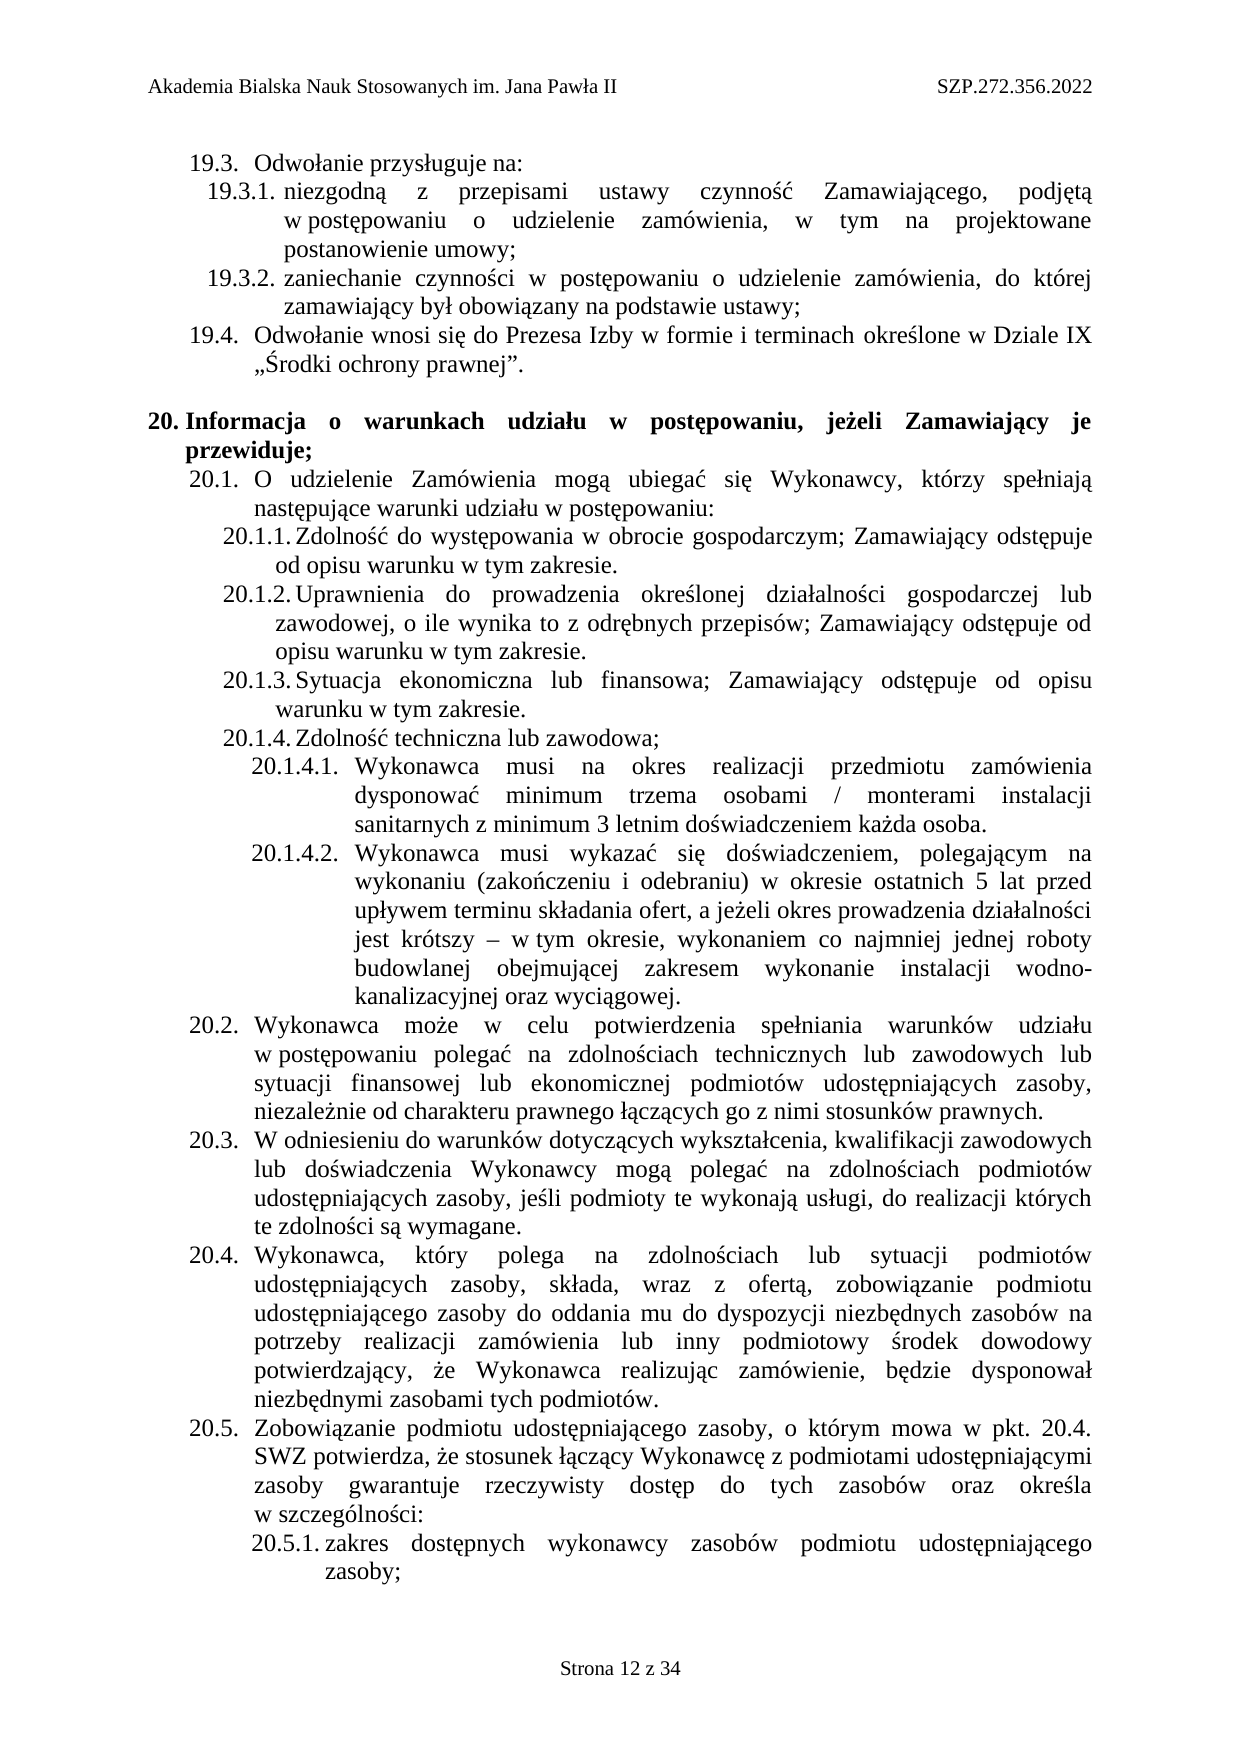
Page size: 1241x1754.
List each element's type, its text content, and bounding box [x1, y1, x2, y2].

list zaniechanie czynności w postępowaniu o udzielenie zamówienia, do której zamawiający był obowiązany na podstawie ustawy; [207, 263, 1093, 320]
list Odwołanie wnosi się do Prezesa Izby w formie i terminach określone w Dziale IX „Środki ochrony prawnej”. [189, 320, 1093, 378]
list Uprawnienia do prowadzenia określonej działalności gospodarczej lub zawodowej, o ile wynika to z odrębnych przepisów; Zamawiający odstępuje od opisu warunku w tym zakresie. [223, 579, 1093, 665]
list Wykonawca, który polega na zdolnościach lub sytuacji podmiotów udostępniających zasoby, składa, wraz z ofertą, zobowiązanie podmiotu udostępniającego zasoby do oddania mu do dyspozycji niezbędnych zasobów na potrzeby realizacji zamówienia lub inny podmiotowy środek dowodowy potwierdzający, że Wykonawca realizując zamówienie, będzie dysponował niezbędnymi zasobami tych podmiotów. [189, 1240, 1093, 1413]
list Zdolność techniczna lub zawodowa; [223, 723, 1093, 751]
list Zobowiązanie podmiotu udostępniającego zasoby, o którym mowa w pkt. 20.4. SWZ potwierdza, że stosunek łączący Wykonawcę z podmiotami udostępniającymi zasoby gwarantuje rzeczywisty dostęp do tych zasobów oraz określa w szczególności: [189, 1413, 1093, 1528]
list niezgodną z przepisami ustawy czynność Zamawiającego, podjętą w postępowaniu o udzielenie zamówienia, w tym na projektowane postanowienie umowy; [207, 176, 1093, 263]
list Sytuacja ekonomiczna lub finansowa; Zamawiający odstępuje od opisu warunku w tym zakresie. [223, 665, 1093, 723]
list O udzielenie Zamówienia mogą ubiegać się Wykonawcy, którzy spełniają następujące warunki udziału w postępowaniu: [189, 464, 1093, 521]
list Wykonawca musi wykazać się doświadczeniem, polegającym na wykonaniu (zakończeniu i odebraniu) w okresie ostatnich 5 lat przed upływem terminu składania ofert, a jeżeli okres prowadzenia działalności jest krótszy – w tym okresie, wykonaniem co najmniej jednej roboty budowlanej obejmującej zakresem wykonanie instalacji wodno-kanalizacyjnej oraz wyciągowej. [251, 838, 1093, 1010]
list Wykonawca może w celu potwierdzenia spełniania warunków udziału w postępowaniu polegać na zdolnościach technicznych lub zawodowych lub sytuacji finansowej lub ekonomicznej podmiotów udostępniających zasoby, niezależnie od charakteru prawnego łączących go z nimi stosunków prawnych. [189, 1010, 1093, 1125]
list Wykonawca musi na okres realizacji przedmiotu zamówienia dysponować minimum trzema osobami / monterami instalacji sanitarnych z minimum 3 letnim doświadczeniem każda osoba. [251, 751, 1093, 838]
list Odwołanie przysługuje na: [189, 148, 1093, 176]
list Informacja o warunkach udziału w postępowaniu, jeżeli Zamawiający je przewiduje; [148, 406, 1093, 464]
list zakres dostępnych wykonawcy zasobów podmiotu udostępniającego zasoby; [251, 1528, 1093, 1585]
list Zdolność do występowania w obrocie gospodarczym; Zamawiający odstępuje od opisu warunku w tym zakresie. [223, 521, 1093, 579]
list W odniesieniu do warunków dotyczących wykształcenia, kwalifikacji zawodowych lub doświadczenia Wykonawcy mogą polegać na zdolnościach podmiotów udostępniających zasoby, jeśli podmioty te wykonają usługi, do realizacji których te zdolności są wymagane. [189, 1125, 1093, 1240]
